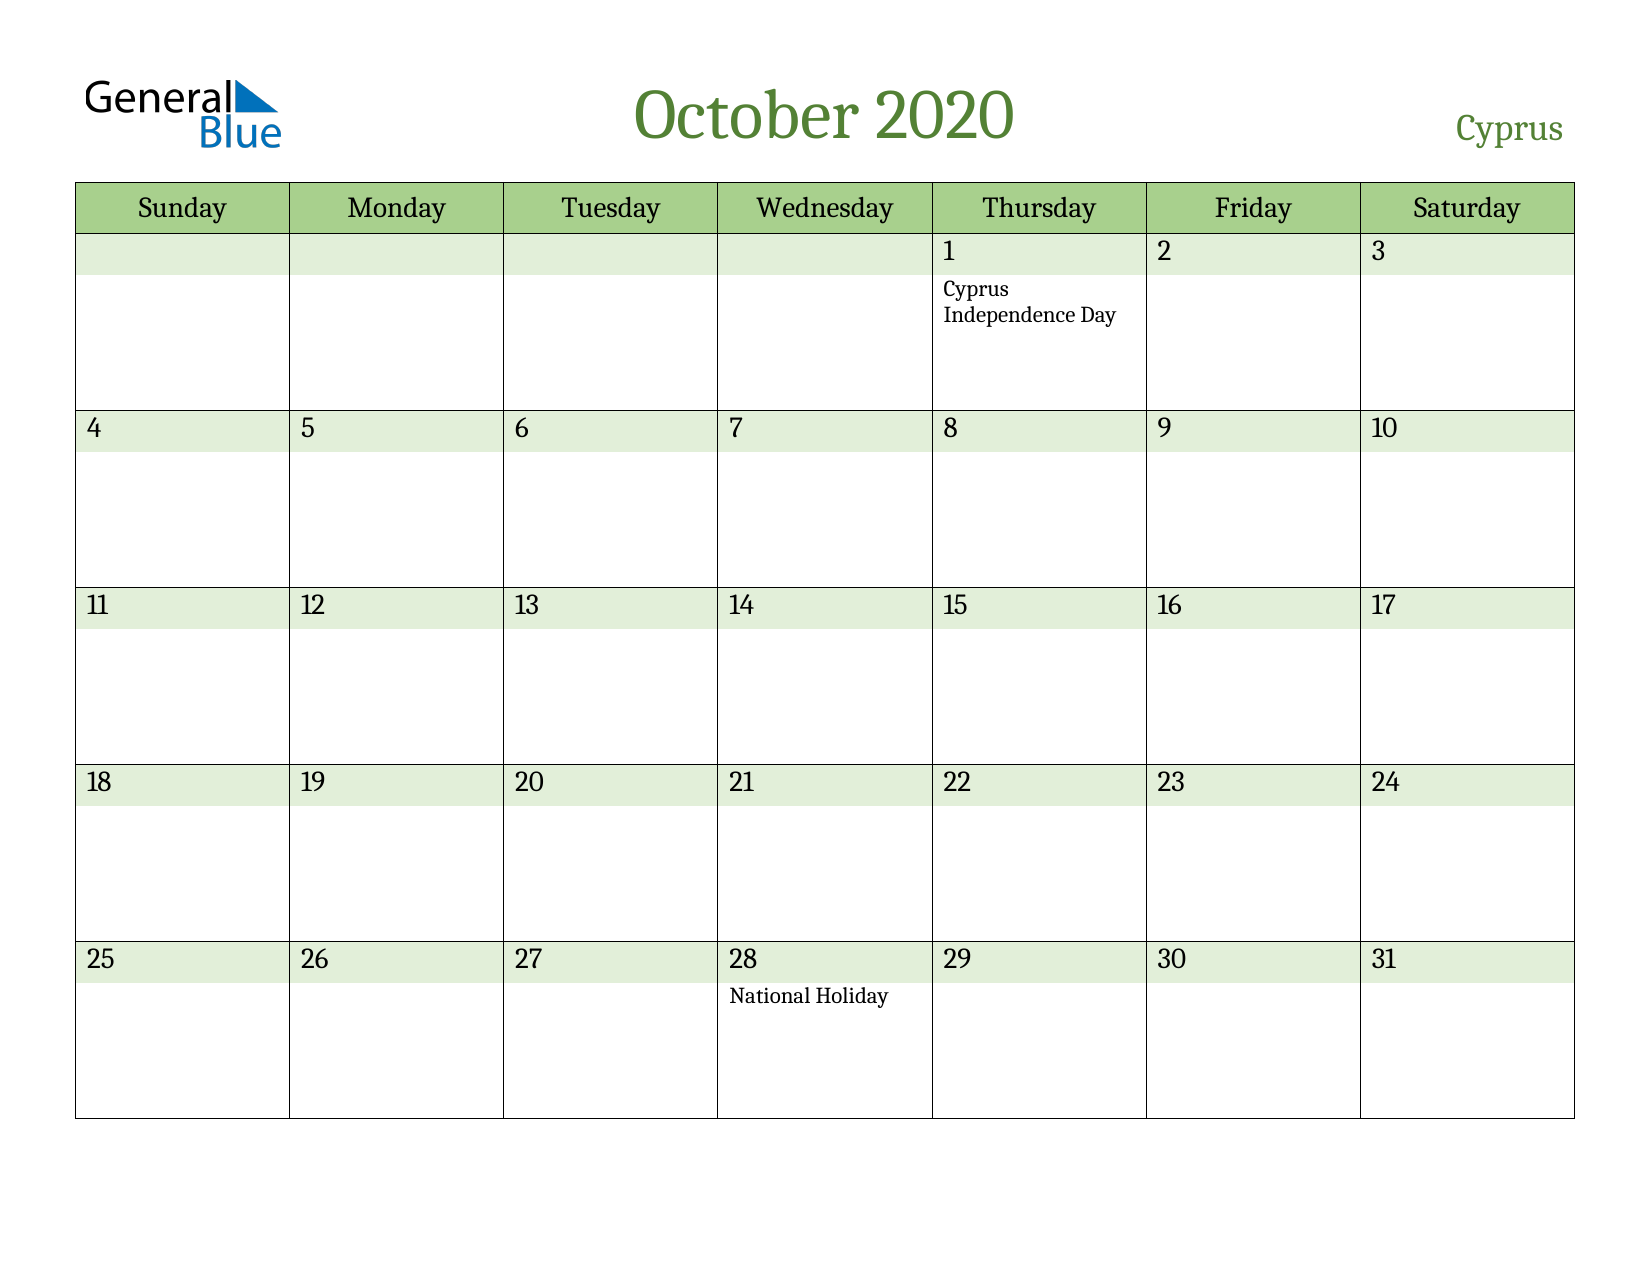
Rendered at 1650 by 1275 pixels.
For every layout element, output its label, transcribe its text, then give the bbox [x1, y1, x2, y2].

table_cell [1147, 275, 1360, 410]
table_cell 21 [718, 765, 932, 806]
table_cell 25 [76, 942, 289, 983]
table_cell 14 [718, 588, 932, 629]
table_cell National Holiday [718, 983, 932, 1118]
table_cell [290, 983, 503, 1118]
table_cell 29 [933, 942, 1146, 983]
table_cell 30 [1147, 942, 1360, 983]
table_cell [1361, 629, 1574, 764]
table_cell [504, 806, 717, 941]
table_cell [76, 629, 289, 764]
table_cell 31 [1361, 942, 1574, 983]
table_cell [504, 983, 717, 1118]
table_cell 17 [1361, 588, 1574, 629]
table_cell [1361, 806, 1574, 941]
table_cell [933, 983, 1146, 1118]
table_cell 4 [76, 411, 289, 452]
table_cell Thursday [933, 183, 1146, 233]
table_cell 10 [1361, 411, 1574, 452]
table_header [76, 75, 503, 182]
table_cell Cyprus Independence Day [933, 275, 1146, 410]
table_cell 15 [933, 588, 1146, 629]
table_cell 22 [933, 765, 1146, 806]
table_cell [1361, 452, 1574, 587]
table_cell [76, 234, 289, 275]
table_cell [290, 806, 503, 941]
table_cell 13 [504, 588, 717, 629]
table_cell [290, 234, 503, 275]
picture [86, 80, 281, 148]
table_cell 16 [1147, 588, 1360, 629]
table_cell [1361, 983, 1574, 1118]
table_cell 2 [1147, 234, 1360, 275]
table_cell [718, 629, 932, 764]
table_cell 3 [1361, 234, 1574, 275]
table_cell Friday [1147, 183, 1360, 233]
table_cell [1147, 806, 1360, 941]
table_cell [718, 806, 932, 941]
table_cell 7 [718, 411, 932, 452]
table_cell [504, 234, 717, 275]
table_cell 24 [1361, 765, 1574, 806]
table_cell 18 [76, 765, 289, 806]
table_cell 23 [1147, 765, 1360, 806]
table_cell Tuesday [504, 183, 717, 233]
table_cell [718, 234, 932, 275]
table_cell 26 [290, 942, 503, 983]
table_cell [76, 983, 289, 1118]
table_cell 11 [76, 588, 289, 629]
table_cell [290, 452, 503, 587]
table_cell [933, 452, 1146, 587]
table_cell 28 [718, 942, 932, 983]
table_cell [76, 275, 289, 410]
table_header October 2020 [504, 75, 1146, 182]
table_cell Monday [290, 183, 503, 233]
table_cell Wednesday [718, 183, 932, 233]
table_cell 5 [290, 411, 503, 452]
table_cell [1147, 452, 1360, 587]
table_cell [290, 275, 503, 410]
table_cell [1361, 275, 1574, 410]
table_cell [290, 629, 503, 764]
table_cell 12 [290, 588, 503, 629]
table_cell [76, 806, 289, 941]
table_cell [504, 452, 717, 587]
table_cell Saturday [1361, 183, 1574, 233]
table_cell [1147, 629, 1360, 764]
table_cell [504, 275, 717, 410]
table_cell [718, 275, 932, 410]
table_cell [718, 452, 932, 587]
table_cell 9 [1147, 411, 1360, 452]
table_cell 27 [504, 942, 717, 983]
table_cell 19 [290, 765, 503, 806]
table_cell [933, 806, 1146, 941]
table_cell 20 [504, 765, 717, 806]
table_header Cyprus [1146, 75, 1574, 182]
table_cell 6 [504, 411, 717, 452]
table_cell [504, 629, 717, 764]
table_cell [76, 452, 289, 587]
table_cell [933, 629, 1146, 764]
table_cell 1 [933, 234, 1146, 275]
table_cell [1147, 983, 1360, 1118]
table_cell 8 [933, 411, 1146, 452]
table_cell Sunday [76, 183, 289, 233]
